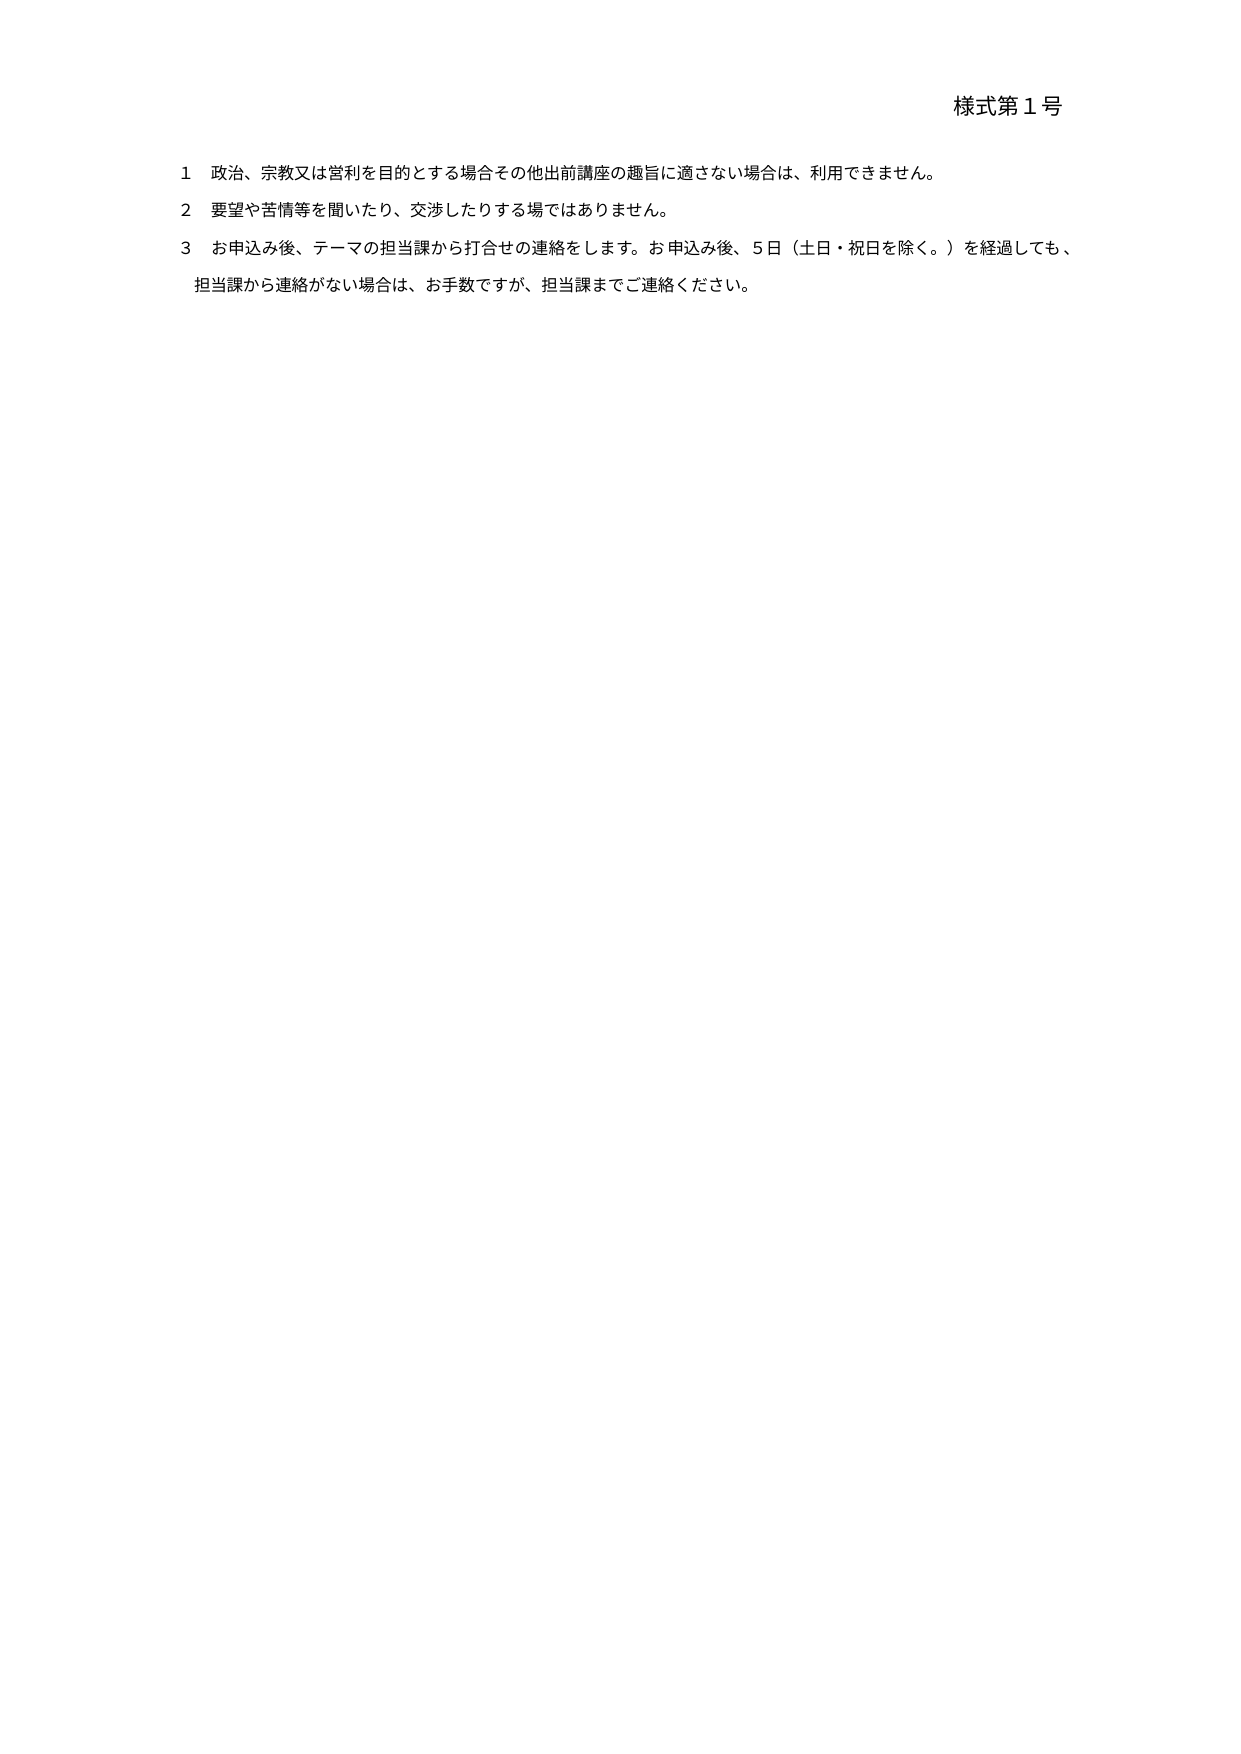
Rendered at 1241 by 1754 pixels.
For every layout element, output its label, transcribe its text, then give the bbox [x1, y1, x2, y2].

text ３ お申込み後、テーマの担当課から打合せの連絡をします。お申込み後、５日（土日・祝日を除く。）を経過しても、担当課から連絡がない場合は、お手数ですが、担当課までご連絡ください。 [177, 228, 1063, 303]
text ２ 要望や苦情等を聞いたり、交渉したりする場ではありません。 [177, 191, 1063, 228]
text １ 政治、宗教又は営利を目的とする場合その他出前講座の趣旨に適さない場合は、利用できません。 [177, 153, 1063, 191]
